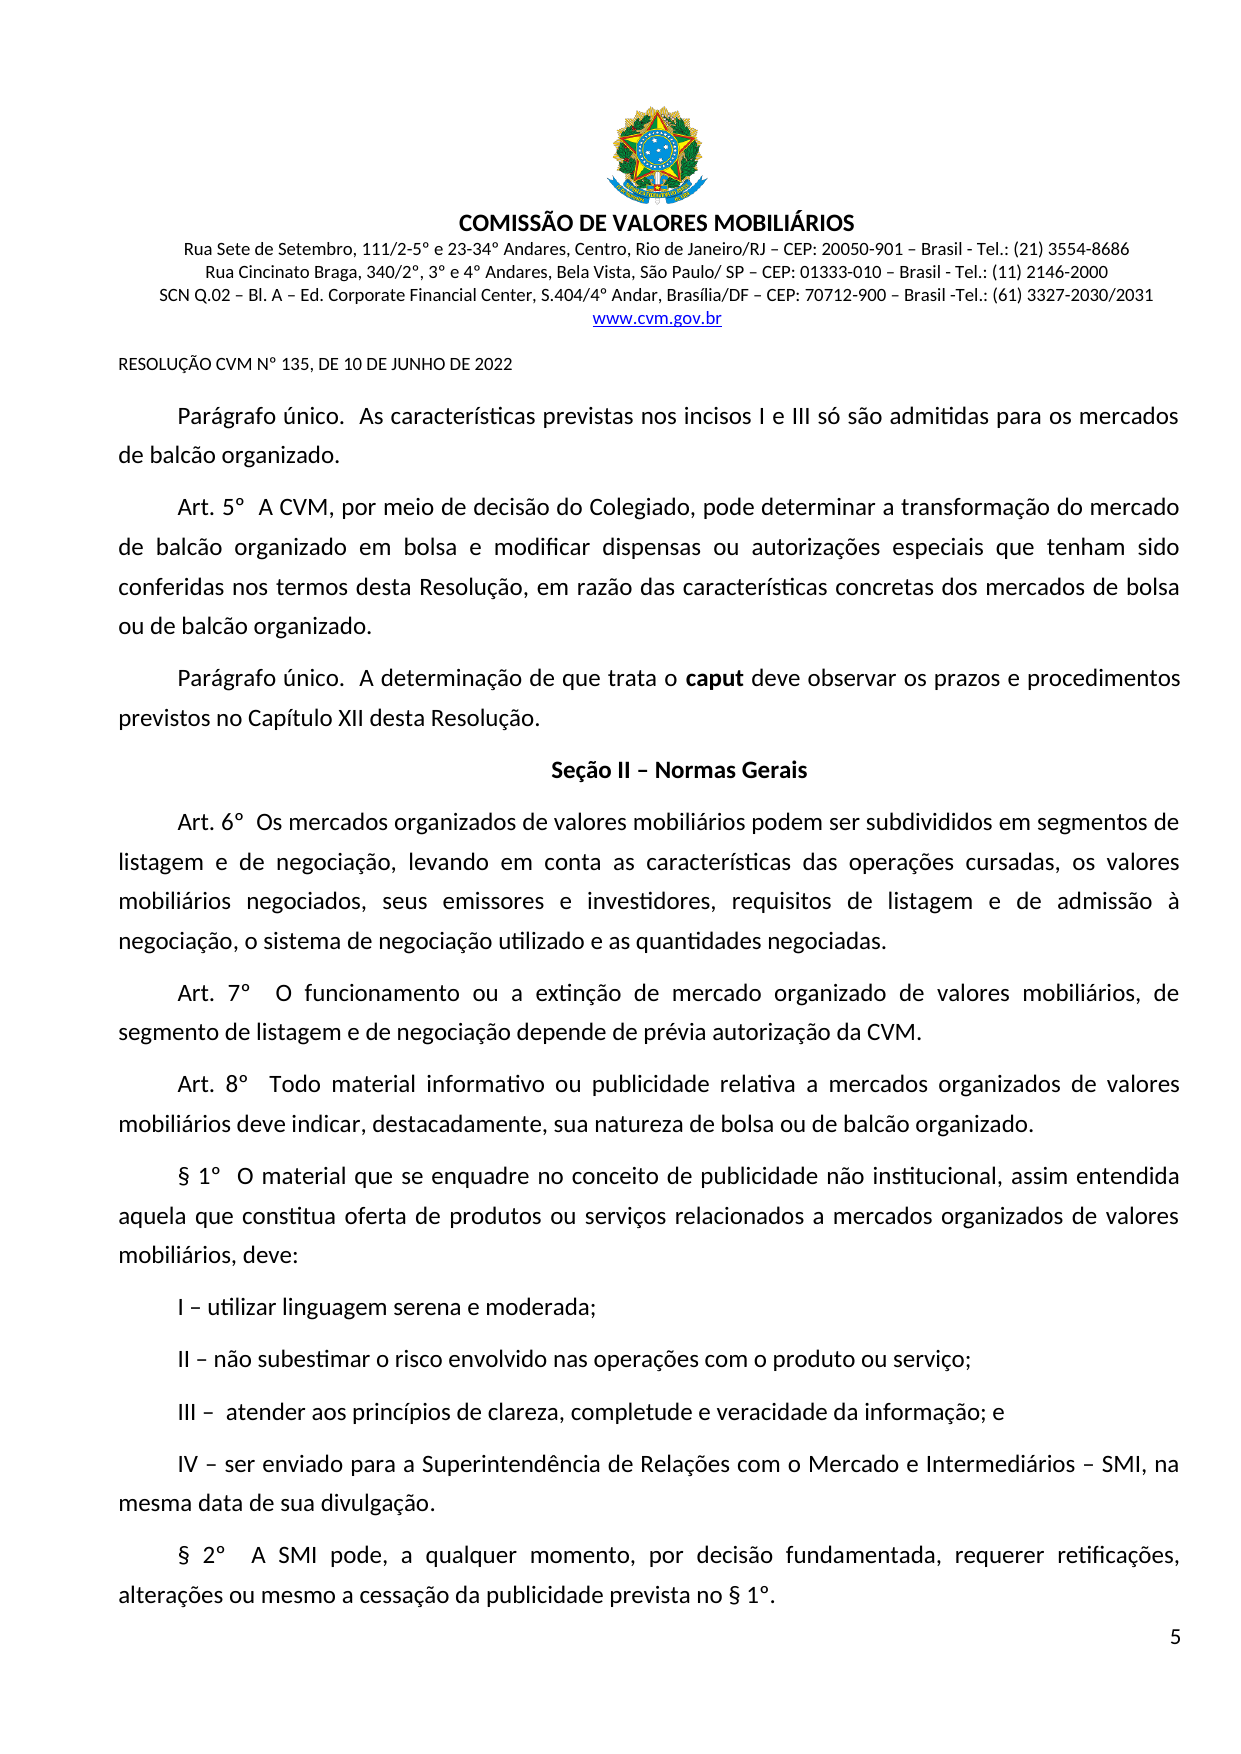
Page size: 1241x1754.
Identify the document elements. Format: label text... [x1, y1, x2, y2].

text III – atender aos princípios de clareza, completude e veracidade da informação; e [118, 1396, 1181, 1426]
text IV – ser enviado para a Superintendência de Relações com o Mercado e Intermediários – SMI, na mesma data de sua divulgação. [118, 1448, 1181, 1518]
text Art. 8º Todo material informativo ou publicidade relativa a mercados organizados de valores mobiliários deve indicar, destacadamente, sua natureza de bolsa ou de balcão organizado. [118, 1069, 1181, 1139]
list – Normas Gerais [118, 754, 1181, 784]
text Art. 6º Os mercados organizados de valores mobiliários podem ser subdivididos em segmentos de listagem e de negociação, levando em conta as características das operações cursadas, os valores mobiliários negociados, seus emissores e investidores, requisitos de listagem e de admissão à negociação, o sistema de negociação utilizado e as quantidades negociadas. [118, 806, 1181, 955]
text I – utilizar linguagem serena e moderada; [118, 1292, 1181, 1322]
text Parágrafo único. A determinação de que trata o caput deve observar os prazos e procedimentos previstos no Capítulo XII desta Resolução. [118, 662, 1181, 732]
picture [603, 103, 711, 207]
text II – não subestimar o risco envolvido nas operações com o produto ou serviço; [118, 1344, 1181, 1374]
text Parágrafo único. As características previstas nos incisos I e III só são admitidas para os mercados de balcão organizado. [118, 400, 1181, 470]
text Art. 5º A CVM, por meio de decisão do Colegiado, pode determinar a transformação do mercado de balcão organizado em bolsa e modificar dispensas ou autorizações especiais que tenham sido conferidas nos termos desta Resolução, em razão das características concretas dos mercados de bolsa ou de balcão organizado. [118, 492, 1181, 641]
text § 1º O material que se enquadre no conceito de publicidade não institucional, assim entendida aquela que constitua oferta de produtos ou serviços relacionados a mercados organizados de valores mobiliários, deve: [118, 1160, 1181, 1270]
text Art. 7º O funcionamento ou a extinção de mercado organizado de valores mobiliários, de segmento de listagem e de negociação depende de prévia autorização da CVM. [118, 977, 1181, 1047]
text § 2º A SMI pode, a qualquer momento, por decisão fundamentada, requerer retificações, alterações ou mesmo a cessação da publicidade prevista no § 1º. [118, 1539, 1181, 1609]
